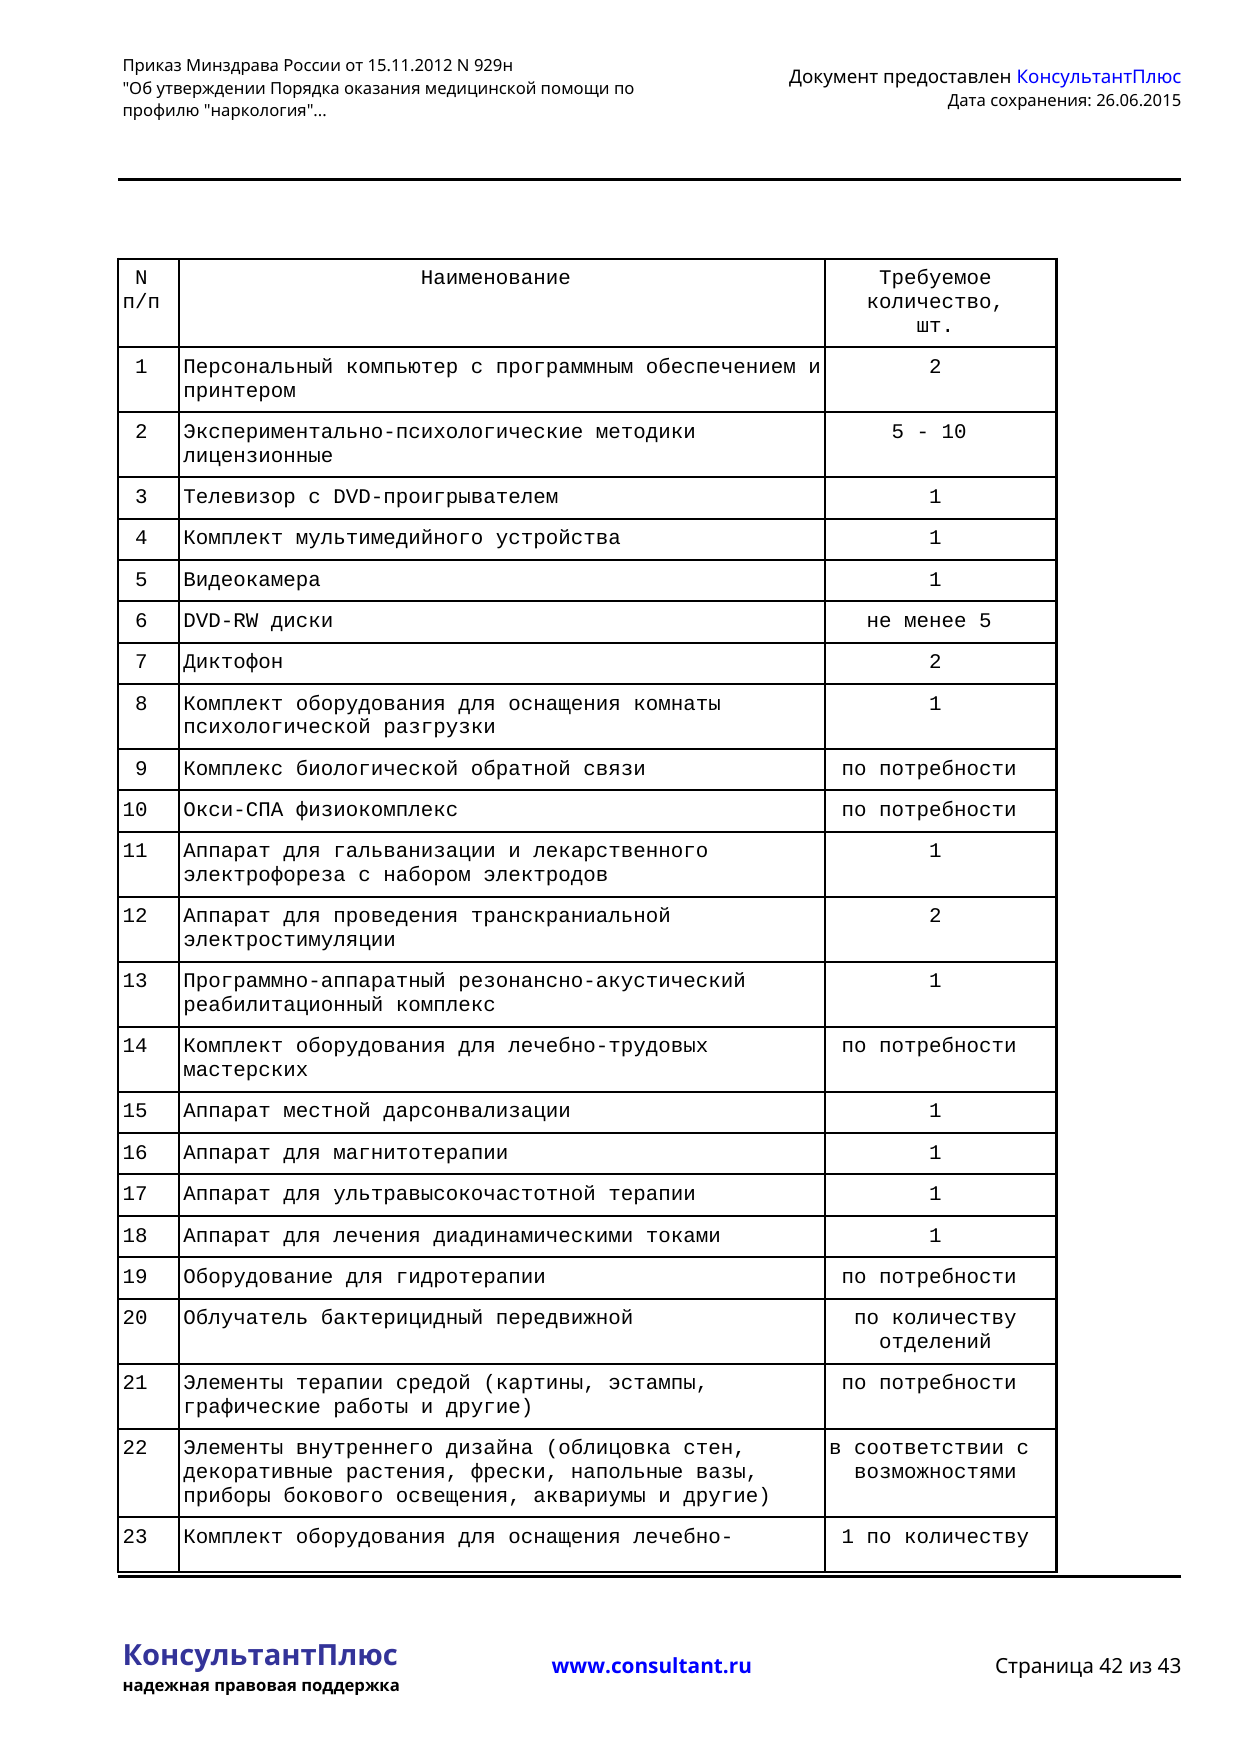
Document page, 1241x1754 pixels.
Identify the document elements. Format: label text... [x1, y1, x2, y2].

table_cell Окси-СПА физиокомплекс [180, 791, 824, 831]
table_cell 1 [826, 1093, 1055, 1132]
table_cell Элементы внутреннего дизайна (облицовка стен, декоративные растения, фрески, напольные вазы, приборы бокового освещения, аквариумы и другие) [180, 1430, 824, 1516]
table_cell Аппарат для проведения транскраниальной электростимуляции [180, 898, 824, 961]
table_cell Телевизор с DVD-проигрывателем [180, 478, 824, 517]
table_cell 2 [826, 644, 1055, 683]
table_header Требуемое количество, шт. [826, 260, 1055, 346]
table_cell 1 [826, 1175, 1055, 1215]
table_cell 14 [119, 1028, 178, 1091]
table_cell 23 [119, 1518, 178, 1571]
table_cell 16 [119, 1134, 178, 1173]
table_cell по потребности [826, 1365, 1055, 1427]
table_cell 18 [119, 1217, 178, 1256]
table_cell 7 [119, 644, 178, 683]
table_cell 1 [826, 1217, 1055, 1256]
table_cell 1 [826, 963, 1055, 1026]
table_cell 9 [119, 750, 178, 789]
table_cell 21 [119, 1365, 178, 1427]
table_cell 17 [119, 1175, 178, 1215]
table_cell 5 [119, 561, 178, 600]
table_cell по потребности [826, 1258, 1055, 1297]
table_cell Элементы терапии средой (картины, эстампы, графические работы и другие) [180, 1365, 824, 1427]
table_cell Аппарат местной дарсонвализации [180, 1093, 824, 1132]
table_cell 1 [826, 561, 1055, 600]
table_cell 2 [119, 413, 178, 476]
table_cell 1 [119, 348, 178, 411]
table_cell Комплекс биологической обратной связи [180, 750, 824, 789]
table_cell Комплект мультимедийного устройства [180, 520, 824, 559]
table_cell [180, 1518, 824, 1571]
table_cell 2 [826, 898, 1055, 961]
table_cell по потребности [826, 750, 1055, 789]
table_cell 1 [826, 1134, 1055, 1173]
table_cell Аппарат для гальванизации и лекарственного электрофореза с набором электродов [180, 833, 824, 896]
table_cell 8 [119, 685, 178, 748]
table_cell 11 [119, 833, 178, 896]
table_cell 1 [826, 685, 1055, 748]
table_cell по потребности [826, 1028, 1055, 1091]
table_cell Оборудование для гидротерапии [180, 1258, 824, 1297]
table_cell 2 [826, 348, 1055, 411]
table_cell Диктофон [180, 644, 824, 683]
table_cell 1 [826, 520, 1055, 559]
table_cell DVD-RW диски [180, 602, 824, 642]
table_cell Экспериментально-психологические методики лицензионные [180, 413, 824, 476]
table_cell 10 [119, 791, 178, 831]
table_cell 15 [119, 1093, 178, 1132]
table_cell Комплект оборудования для оснащения комнаты психологической разгрузки [180, 685, 824, 748]
table_cell не менее 5 [826, 602, 1055, 642]
table_cell Персональный компьютер с программным обеспечением и принтером [180, 348, 824, 411]
table_cell 1 [826, 478, 1055, 517]
table_cell 4 [119, 520, 178, 559]
table_cell 20 [119, 1300, 178, 1362]
table_cell Аппарат для магнитотерапии [180, 1134, 824, 1173]
table_cell Комплект оборудования для лечебно-трудовых мастерских [180, 1028, 824, 1091]
table_cell в соответствии с возможностями [826, 1430, 1055, 1516]
table_cell 1 [826, 833, 1055, 896]
table_cell 19 [119, 1258, 178, 1297]
table_cell Аппарат для лечения диадинамическими токами [180, 1217, 824, 1256]
table_cell Аппарат для ультравысокочастотной терапии [180, 1175, 824, 1215]
table_cell 6 [119, 602, 178, 642]
table_header N п/п [119, 260, 178, 346]
table_cell 22 [119, 1430, 178, 1516]
table_header Наименование [180, 260, 824, 346]
table_cell по количеству отделений [826, 1300, 1055, 1362]
table_cell Видеокамера [180, 561, 824, 600]
table_cell Программно-аппаратный резонансно-акустический реабилитационный комплекс [180, 963, 824, 1026]
table_cell по потребности [826, 791, 1055, 831]
table_cell 12 [119, 898, 178, 961]
table_cell 3 [119, 478, 178, 517]
table_cell 13 [119, 963, 178, 1026]
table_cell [826, 1518, 1055, 1571]
table_cell Облучатель бактерицидный передвижной [180, 1300, 824, 1362]
table_cell 5 - 10 [826, 413, 1055, 476]
